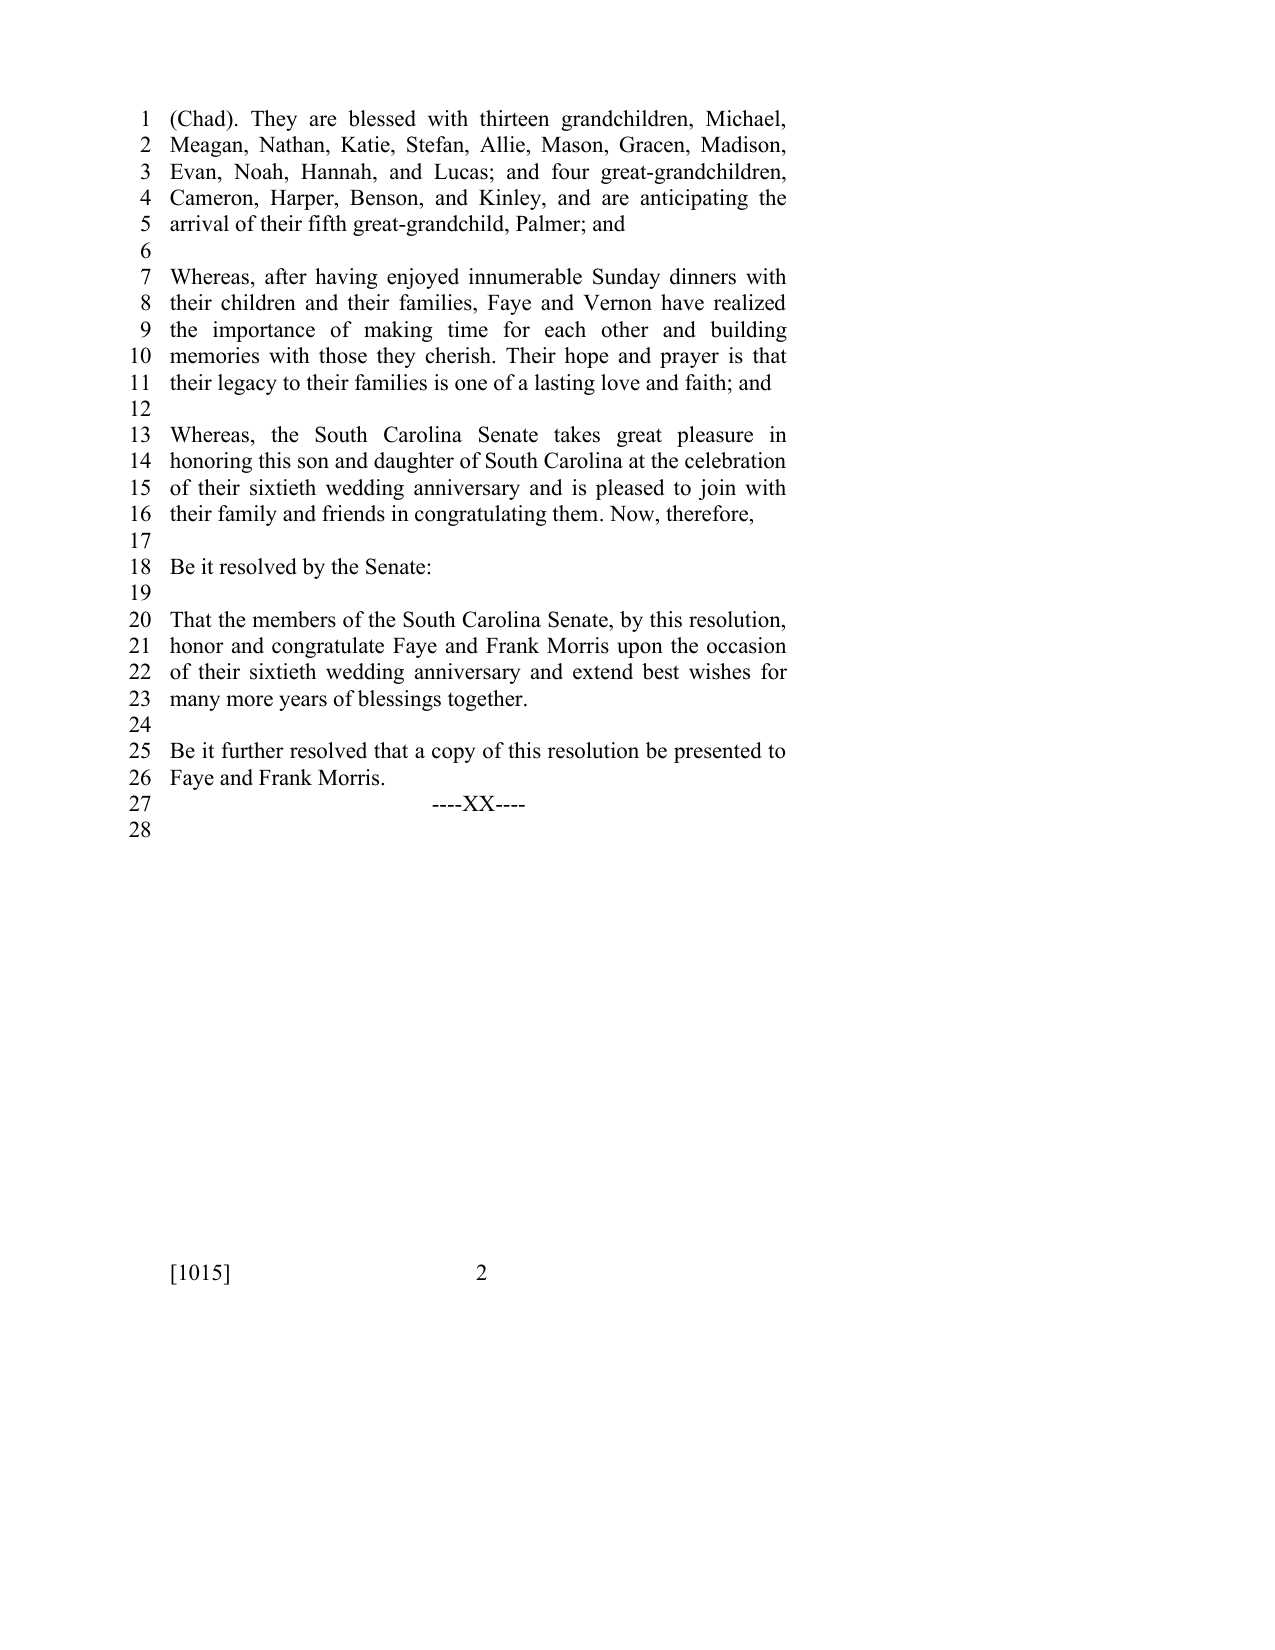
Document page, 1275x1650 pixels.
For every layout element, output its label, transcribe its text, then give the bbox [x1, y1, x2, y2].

text That the members of the South Carolina Senate, by this resolution, honor and congratulate Faye and Frank Morris upon the occasion of their sixtieth wedding anniversary and extend best wishes for many more years of blessings together. [169, 606, 787, 711]
text Be it resolved by the Senate: [169, 553, 787, 579]
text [169, 105, 787, 237]
text Whereas, after having enjoyed innumerable Sunday dinners with their children and their families, Faye and Vernon have realized the importance of making time for each other and building memories with those they cherish. Their hope and prayer is that their legacy to their families is one of a lasting love and faith; and [169, 263, 787, 395]
text ----XX---- [169, 790, 787, 817]
text Whereas, the South Carolina Senate takes great pleasure in honoring this son and daughter of South Carolina at the celebration of their sixtieth wedding anniversary and is pleased to join with their family and friends in congratulating them. Now, therefore, [169, 421, 787, 527]
text Be it further resolved that a copy of this resolution be presented to Faye and Frank Morris. [169, 737, 787, 790]
